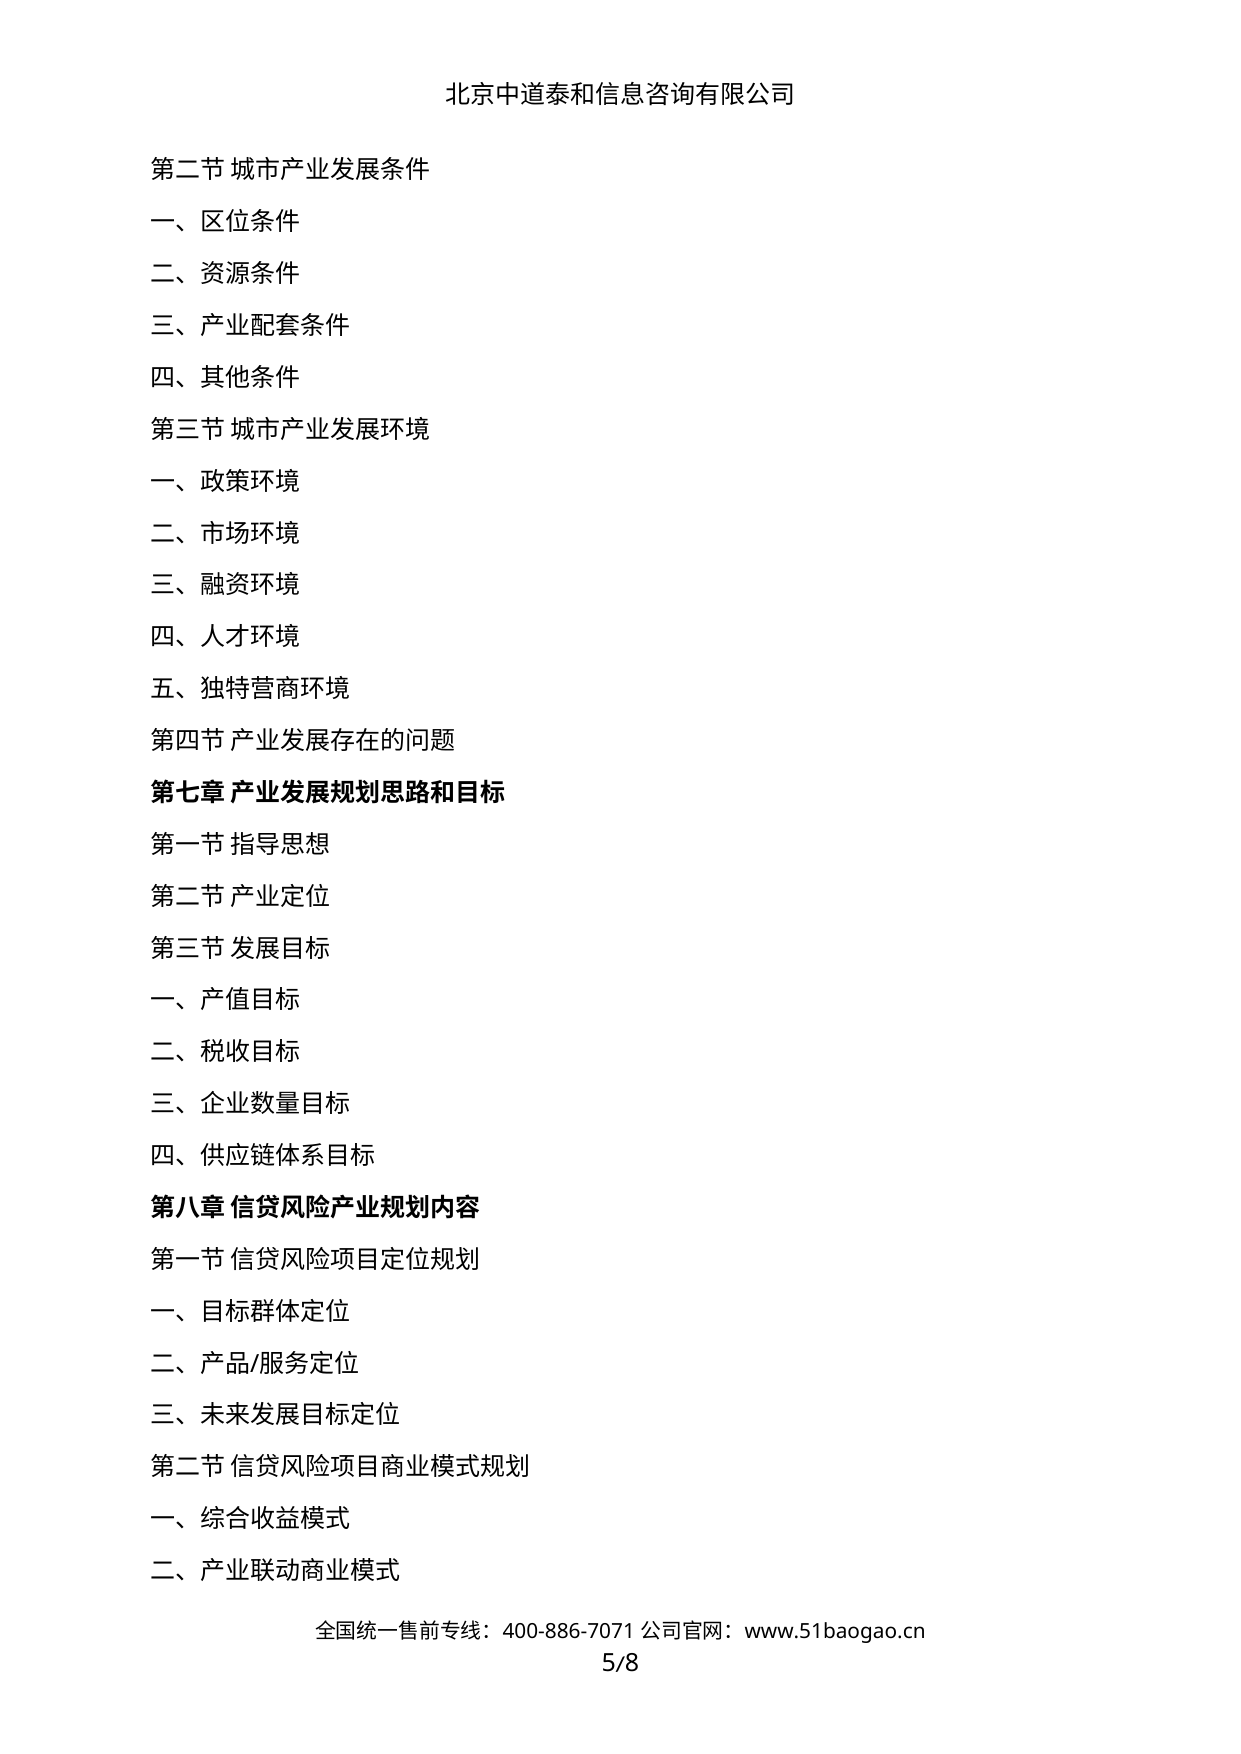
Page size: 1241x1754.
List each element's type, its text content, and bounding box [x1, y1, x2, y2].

text 二、市场环境 [150, 513, 1090, 549]
text 一、目标群体定位 [150, 1291, 1090, 1327]
text 第一节 信贷风险项目定位规划 [150, 1239, 1090, 1276]
text 三、产业配套条件 [150, 306, 1090, 342]
text 第四节 产业发展存在的问题 [150, 721, 1090, 757]
text 一、综合收益模式 [150, 1499, 1090, 1535]
text 一、产值目标 [150, 980, 1090, 1016]
text 第二节 城市产业发展条件 [150, 150, 1090, 186]
text 三、融资环境 [150, 565, 1090, 601]
text 第二节 信贷风险项目商业模式规划 [150, 1447, 1090, 1483]
text 二、产业联动商业模式 [150, 1551, 1090, 1587]
text 二、产品/服务定位 [150, 1343, 1090, 1379]
text 二、税收目标 [150, 1032, 1090, 1068]
text 一、政策环境 [150, 461, 1090, 497]
text 三、企业数量目标 [150, 1084, 1090, 1120]
text 四、其他条件 [150, 357, 1090, 394]
text 第一节 指导思想 [150, 824, 1090, 861]
text 四、供应链体系目标 [150, 1136, 1090, 1172]
text 第三节 城市产业发展环境 [150, 409, 1090, 446]
text 第三节 发展目标 [150, 928, 1090, 964]
text 第七章 产业发展规划思路和目标 [150, 772, 1090, 809]
text 一、区位条件 [150, 202, 1090, 238]
text 三、未来发展目标定位 [150, 1395, 1090, 1431]
text 第二节 产业定位 [150, 876, 1090, 912]
text 五、独特营商环境 [150, 669, 1090, 705]
text 二、资源条件 [150, 254, 1090, 290]
text 第八章 信贷风险产业规划内容 [150, 1187, 1090, 1224]
text 四、人才环境 [150, 617, 1090, 653]
